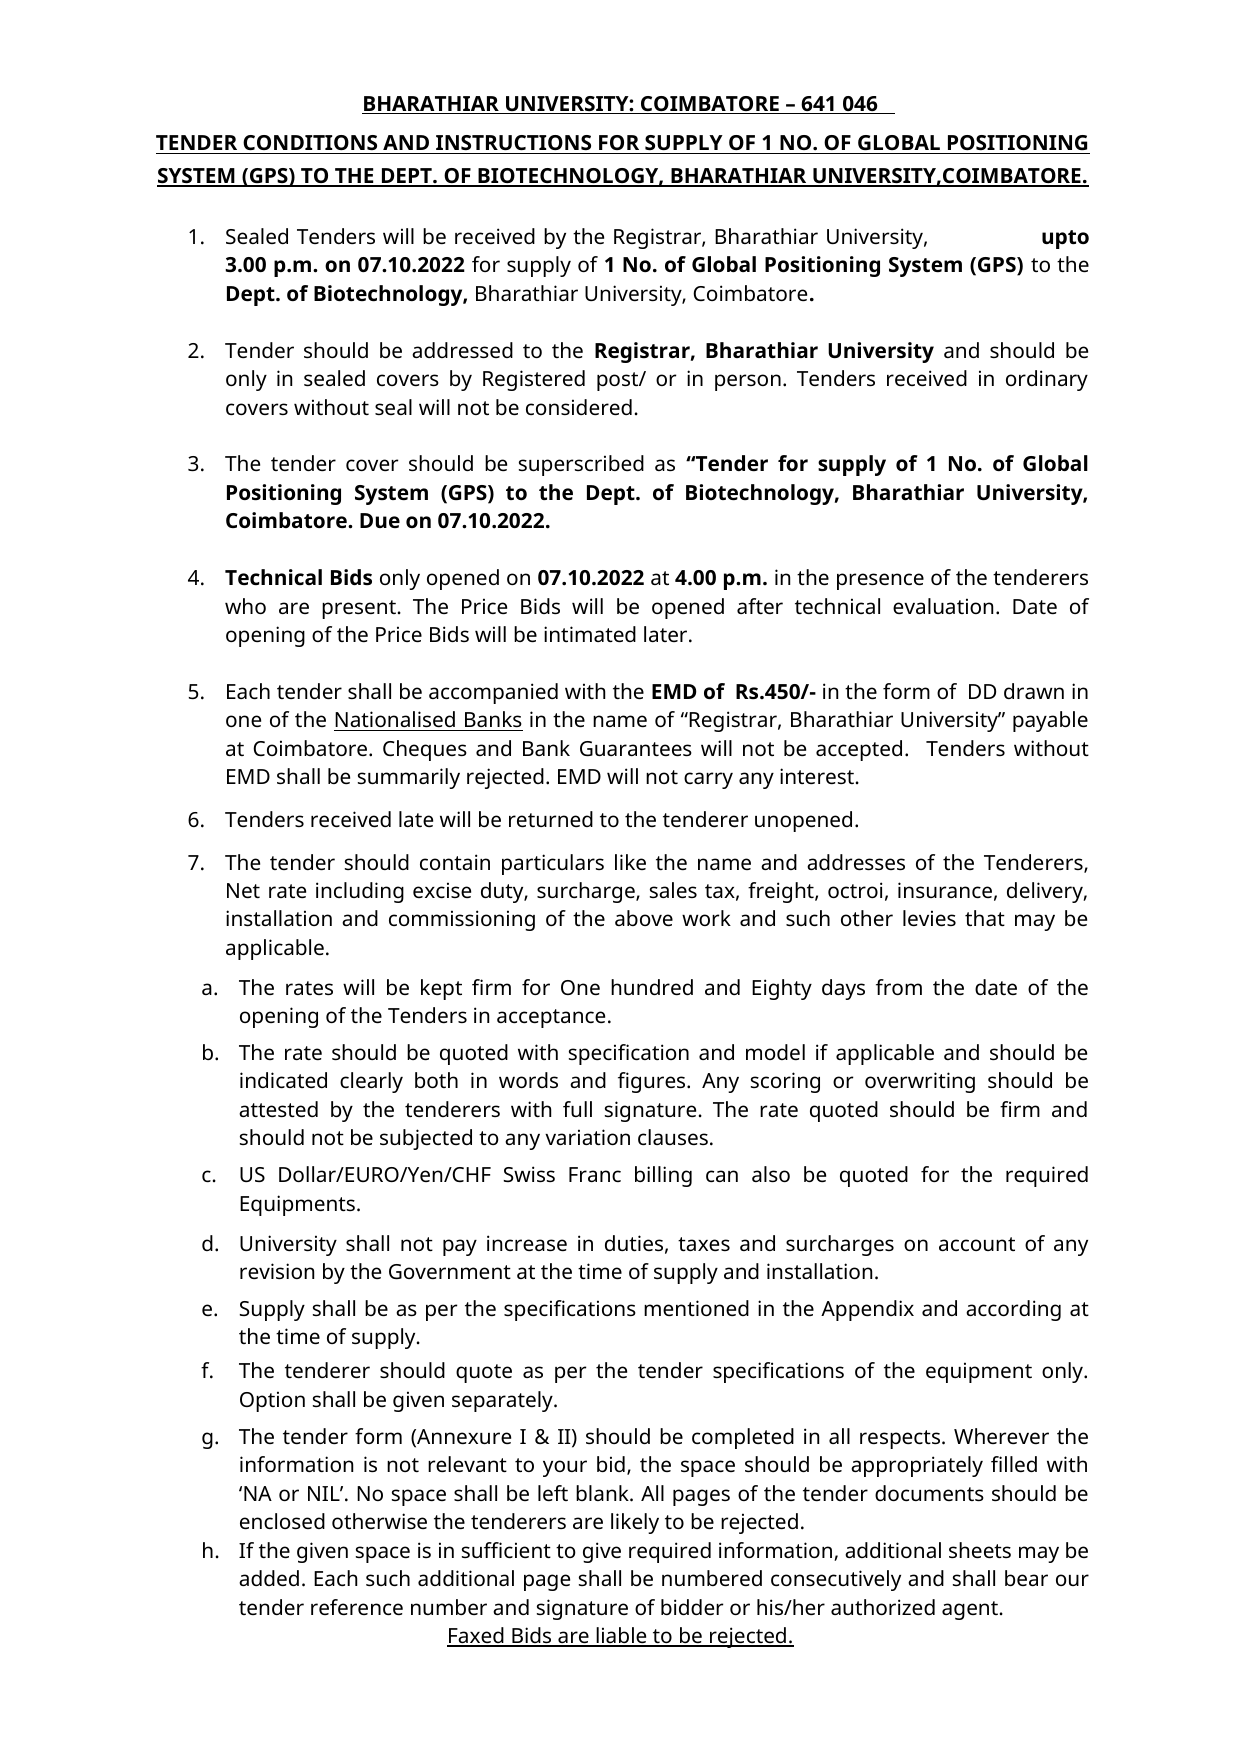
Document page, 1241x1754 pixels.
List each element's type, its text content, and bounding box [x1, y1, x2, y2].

list The tender form (Annexure I & II) should be completed in all respects. Wherever the information is not relevant to your bid, the space should be appropriately filled with ‘NA or NIL’. No space shall be left blank. All pages of the tender documents should be enclosed otherwise the tenderers are likely to be rejected. [201, 1422, 1090, 1536]
list Tenders received late will be returned to the tenderer unopened. [187, 805, 1089, 833]
title BHARATHIAR UNIVERSITY: COIMBATORE – 641 046 [150, 89, 1090, 117]
list US Dollar/EURO/Yen/CHF Swiss Franc billing can also be quoted for the required Equipments. [201, 1160, 1090, 1217]
list The rate should be quoted with specification and model if applicable and should be indicated clearly both in words and figures. Any scoring or overwriting should be attested by the tenderers with full signature. The rate quoted should be firm and should not be subjected to any variation clauses. [201, 1038, 1090, 1152]
list Supply shall be as per the specifications mentioned in the Appendix and according at the time of supply. [201, 1294, 1090, 1351]
list Each tender shall be accompanied with the EMD of Rs.450/- in the form of DD drawn in one of the Nationalised Banks in the name of “Registrar, Bharathiar University” payable at Coimbatore. Cheques and Bank Guarantees will not be accepted. Tenders without EMD shall be summarily rejected. EMD will not carry any interest. [187, 677, 1089, 791]
list The tender should contain particulars like the name and addresses of the Tenderers, Net rate including excise duty, surcharge, sales tax, freight, octroi, insurance, delivery, installation and commissioning of the above work and such other levies that may be applicable. [187, 848, 1090, 961]
list University shall not pay increase in duties, taxes and surcharges on account of any revision by the Government at the time of supply and installation. [201, 1229, 1090, 1286]
list Sealed Tenders will be received by the Registrar, Bharathiar University, upto 3.00 p.m. on 07.10.2022 for supply of 1 No. of Global Positioning System (GPS) to the Dept. of Biotechnology, Bharathiar University, Coimbatore. [187, 222, 1089, 307]
list The tender cover should be superscribed as “Tender for supply of 1 No. of Global Positioning System (GPS) to the Dept. of Biotechnology, Bharathiar University, Coimbatore. Due on 07.10.2022. [187, 449, 1089, 535]
list The tenderer should quote as per the tender specifications of the equipment only. Option shall be given separately. [201, 1357, 1090, 1413]
title TENDER CONDITIONS AND INSTRUCTIONS FOR SUPPLY OF 1 NO. OF GLOBAL POSITIONING SYSTEM (GPS) TO THE DEPT. OF BIOTECHNOLOGY, BHARATHIAR UNIVERSITY,COIMBATORE. [150, 128, 1095, 189]
list The rates will be kept firm for One hundred and Eighty days from the date of the opening of the Tenders in acceptance. [201, 973, 1090, 1029]
list If the given space is in sufficient to give required information, additional sheets may be added. Each such additional page shall be numbered consecutively and shall bear our tender reference number and signature of bidder or his/her authorized agent. [201, 1536, 1090, 1621]
text Faxed Bids are liable to be rejected. [150, 1621, 1090, 1649]
list Tender should be addressed to the Registrar, Bharathiar University and should be only in sealed covers by Registered post/ or in person. Tenders received in ordinary covers without seal will not be considered. [187, 336, 1089, 421]
list Technical Bids only opened on 07.10.2022 at 4.00 p.m. in the presence of the tenderers who are present. The Price Bids will be opened after technical evaluation. Date of opening of the Price Bids will be intimated later. [187, 563, 1089, 649]
